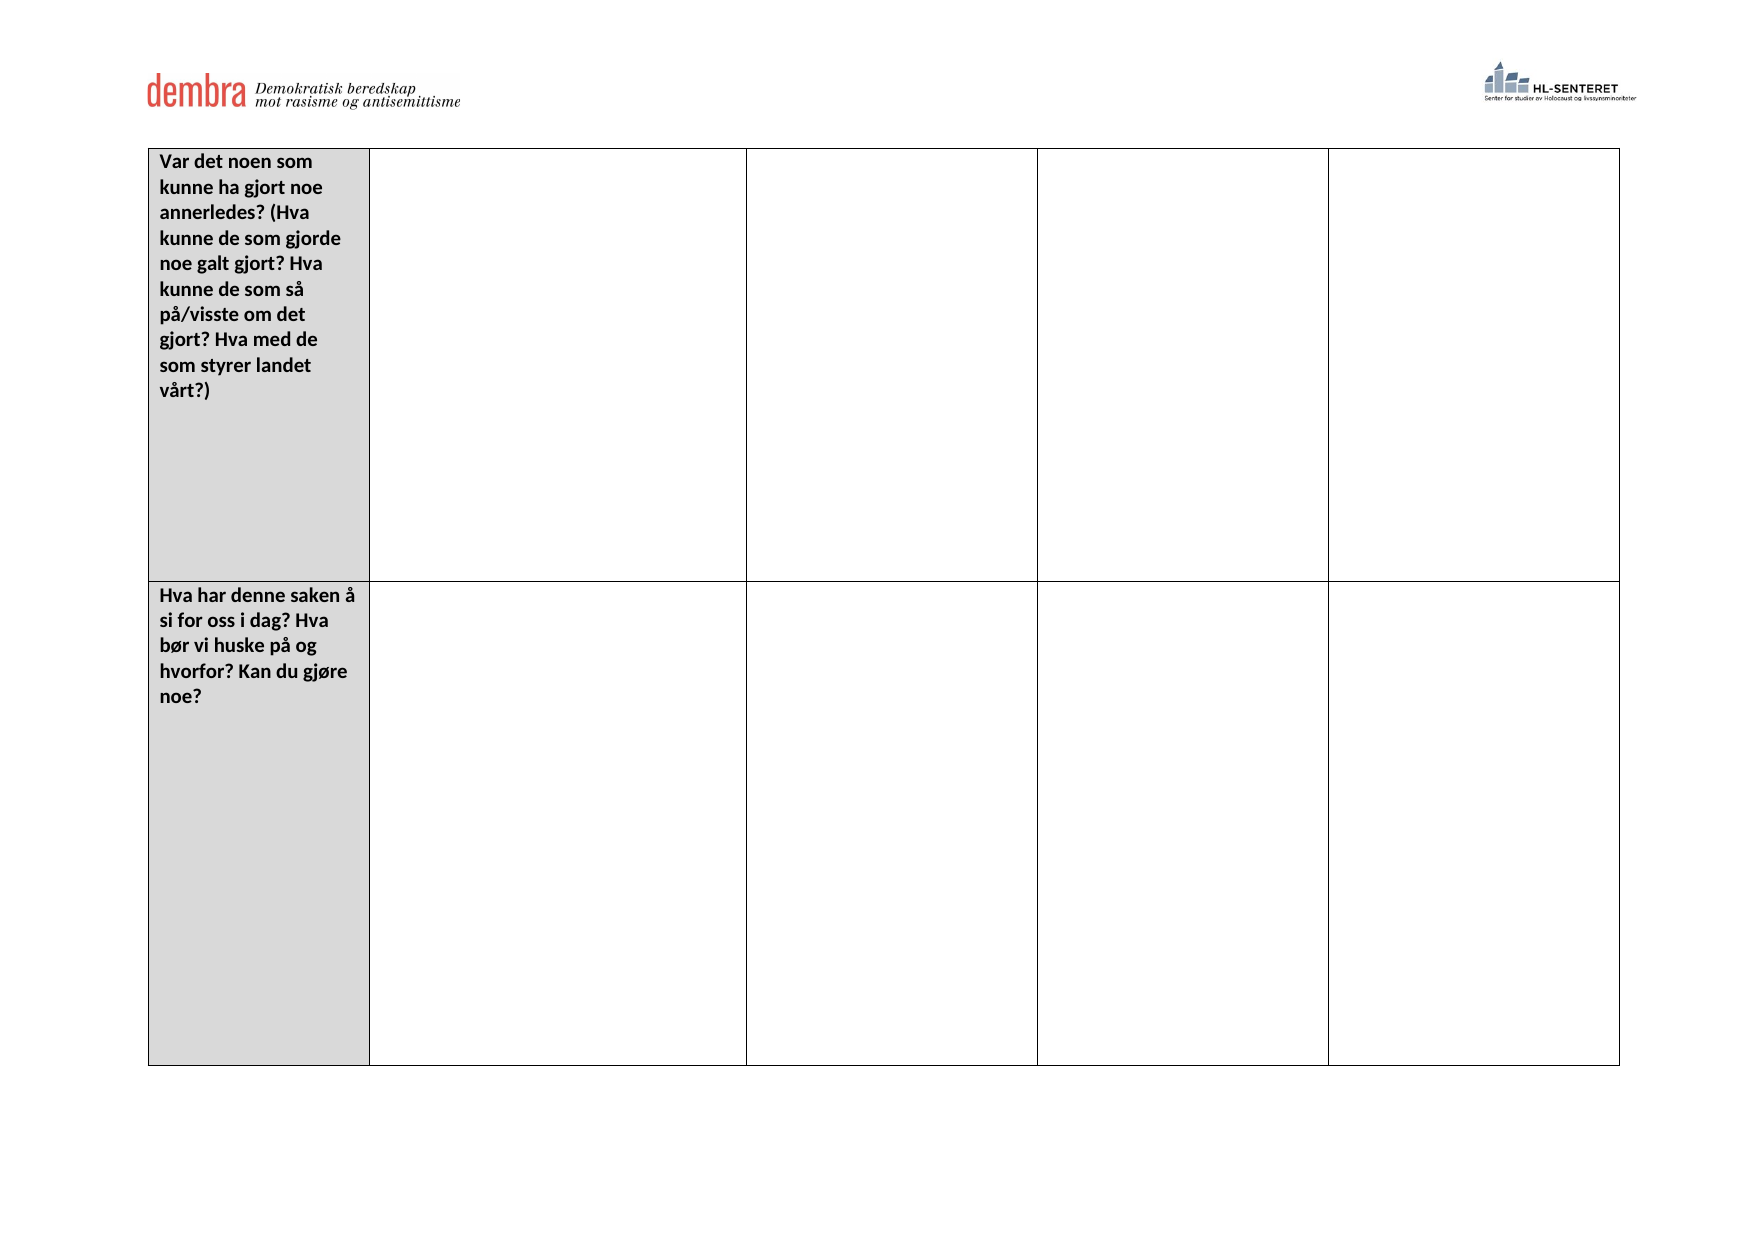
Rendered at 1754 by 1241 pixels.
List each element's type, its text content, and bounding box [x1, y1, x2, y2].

table_cell [370, 582, 746, 1065]
table_cell [1329, 149, 1619, 581]
picture [147, 73, 461, 110]
table_cell Var det noen som kunne ha gjort noe annerledes? (Hva kunne de som gjorde noe galt gjort? Hva kunne de som så på/visste om det gjort? Hva med de som styrer landet vårt?) [149, 149, 369, 581]
picture [1481, 53, 1639, 112]
table_cell [1038, 582, 1328, 1065]
table_cell [1038, 149, 1328, 581]
table_cell Hva har denne saken å si for oss i dag? Hva bør vi huske på og hvorfor? Kan du gjøre noe? [149, 582, 369, 1065]
table_cell [747, 149, 1037, 581]
table_cell [370, 149, 746, 581]
table_cell [1329, 582, 1619, 1065]
table_cell [747, 582, 1037, 1065]
